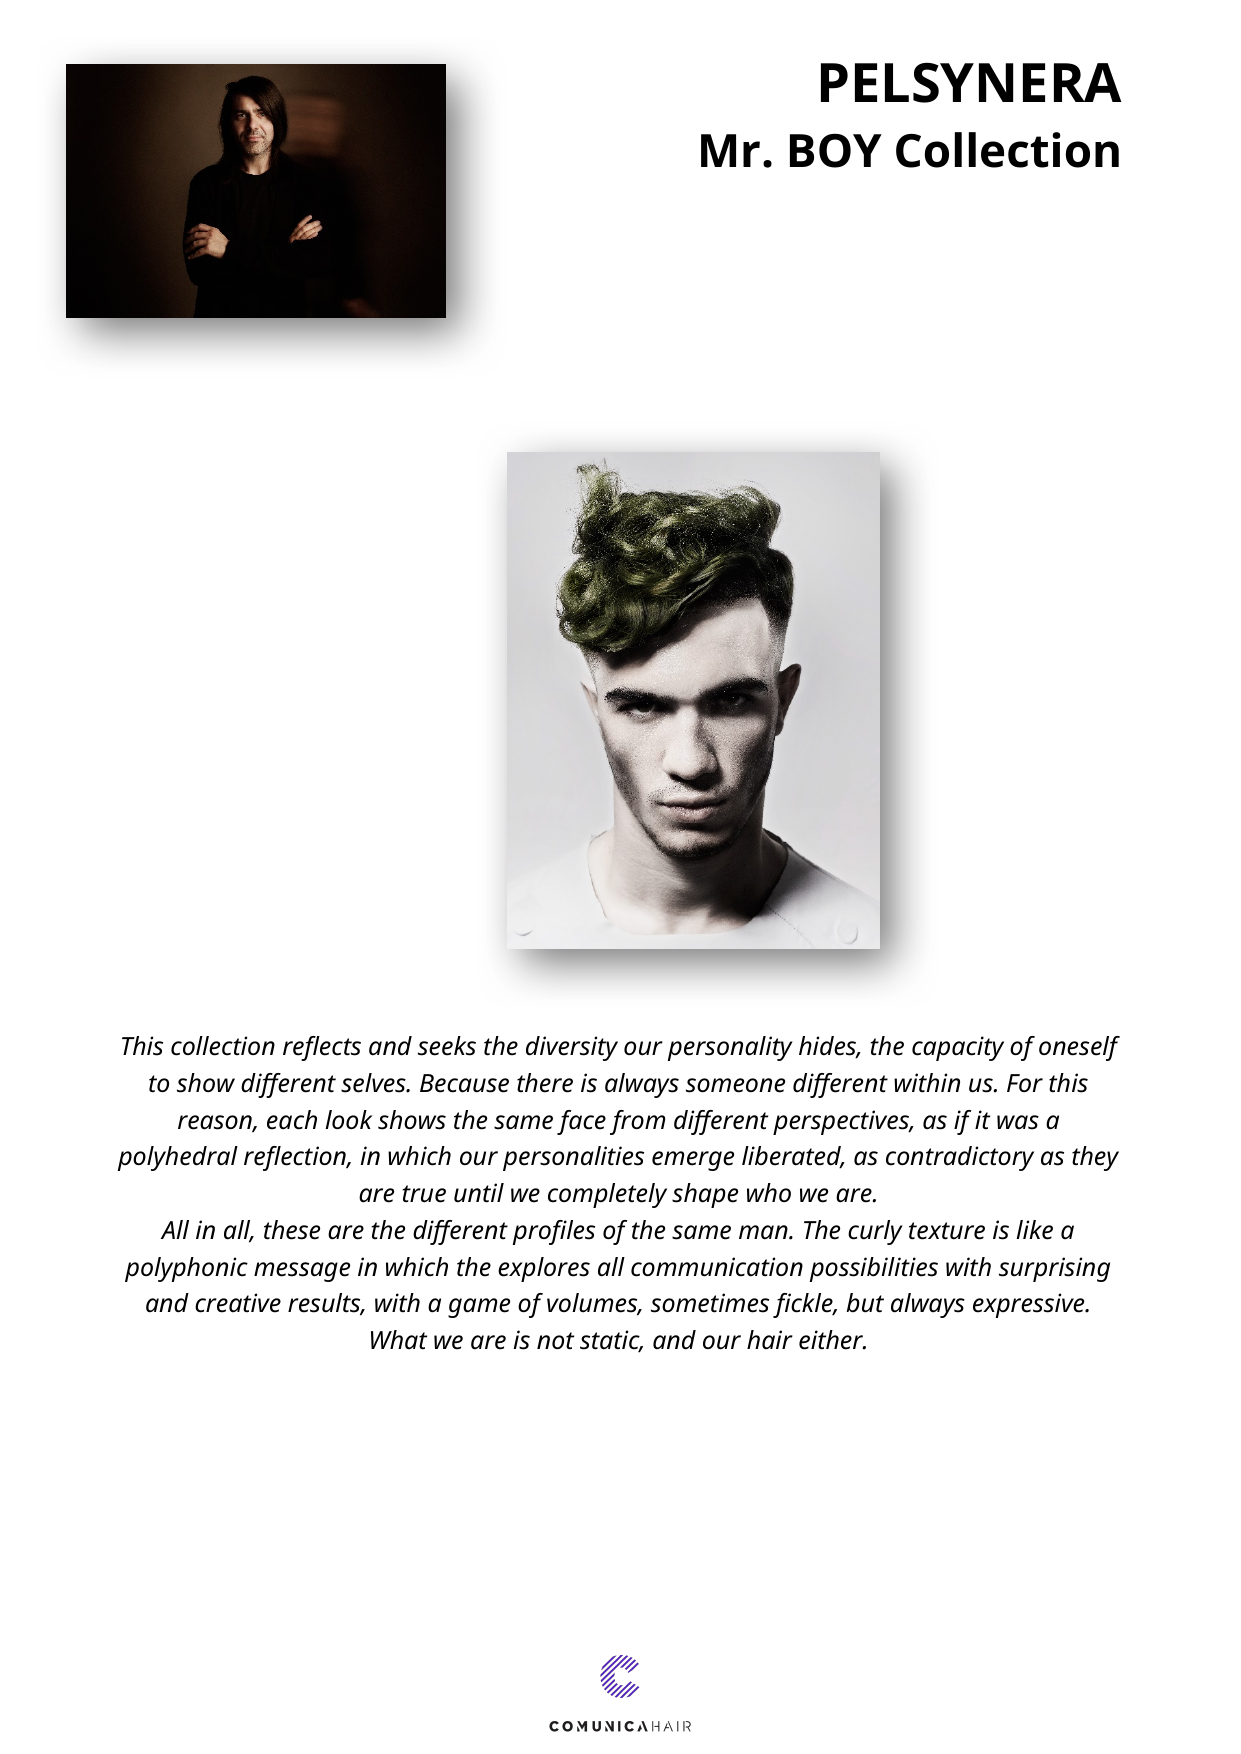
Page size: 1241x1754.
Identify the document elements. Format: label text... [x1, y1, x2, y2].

text This collection reflects and seeks the diversity our personality hides, the capacity of oneself to show different selves. Because there is always someone different within us. For this reason, each look shows the same face from different perspectives, as if it was a polyhedral reflection, in which our personalities emerge liberated, as contradictory as they are true until we completely shape who we are. [118, 1029, 1122, 1210]
text All in all, these are the different profiles of the same man. The curly texture is like a polyphonic message in which the explores all communication possibilities with surprising and creative results, with a game of volumes, sometimes fickle, but always expressive. What we are is not static, and our hair either. [118, 1213, 1122, 1357]
text Mr. BOY Collection [494, 118, 1122, 181]
picture [507, 452, 880, 949]
picture [537, 1638, 703, 1754]
text PELSYNERA [118, 44, 1122, 118]
picture [66, 64, 446, 318]
